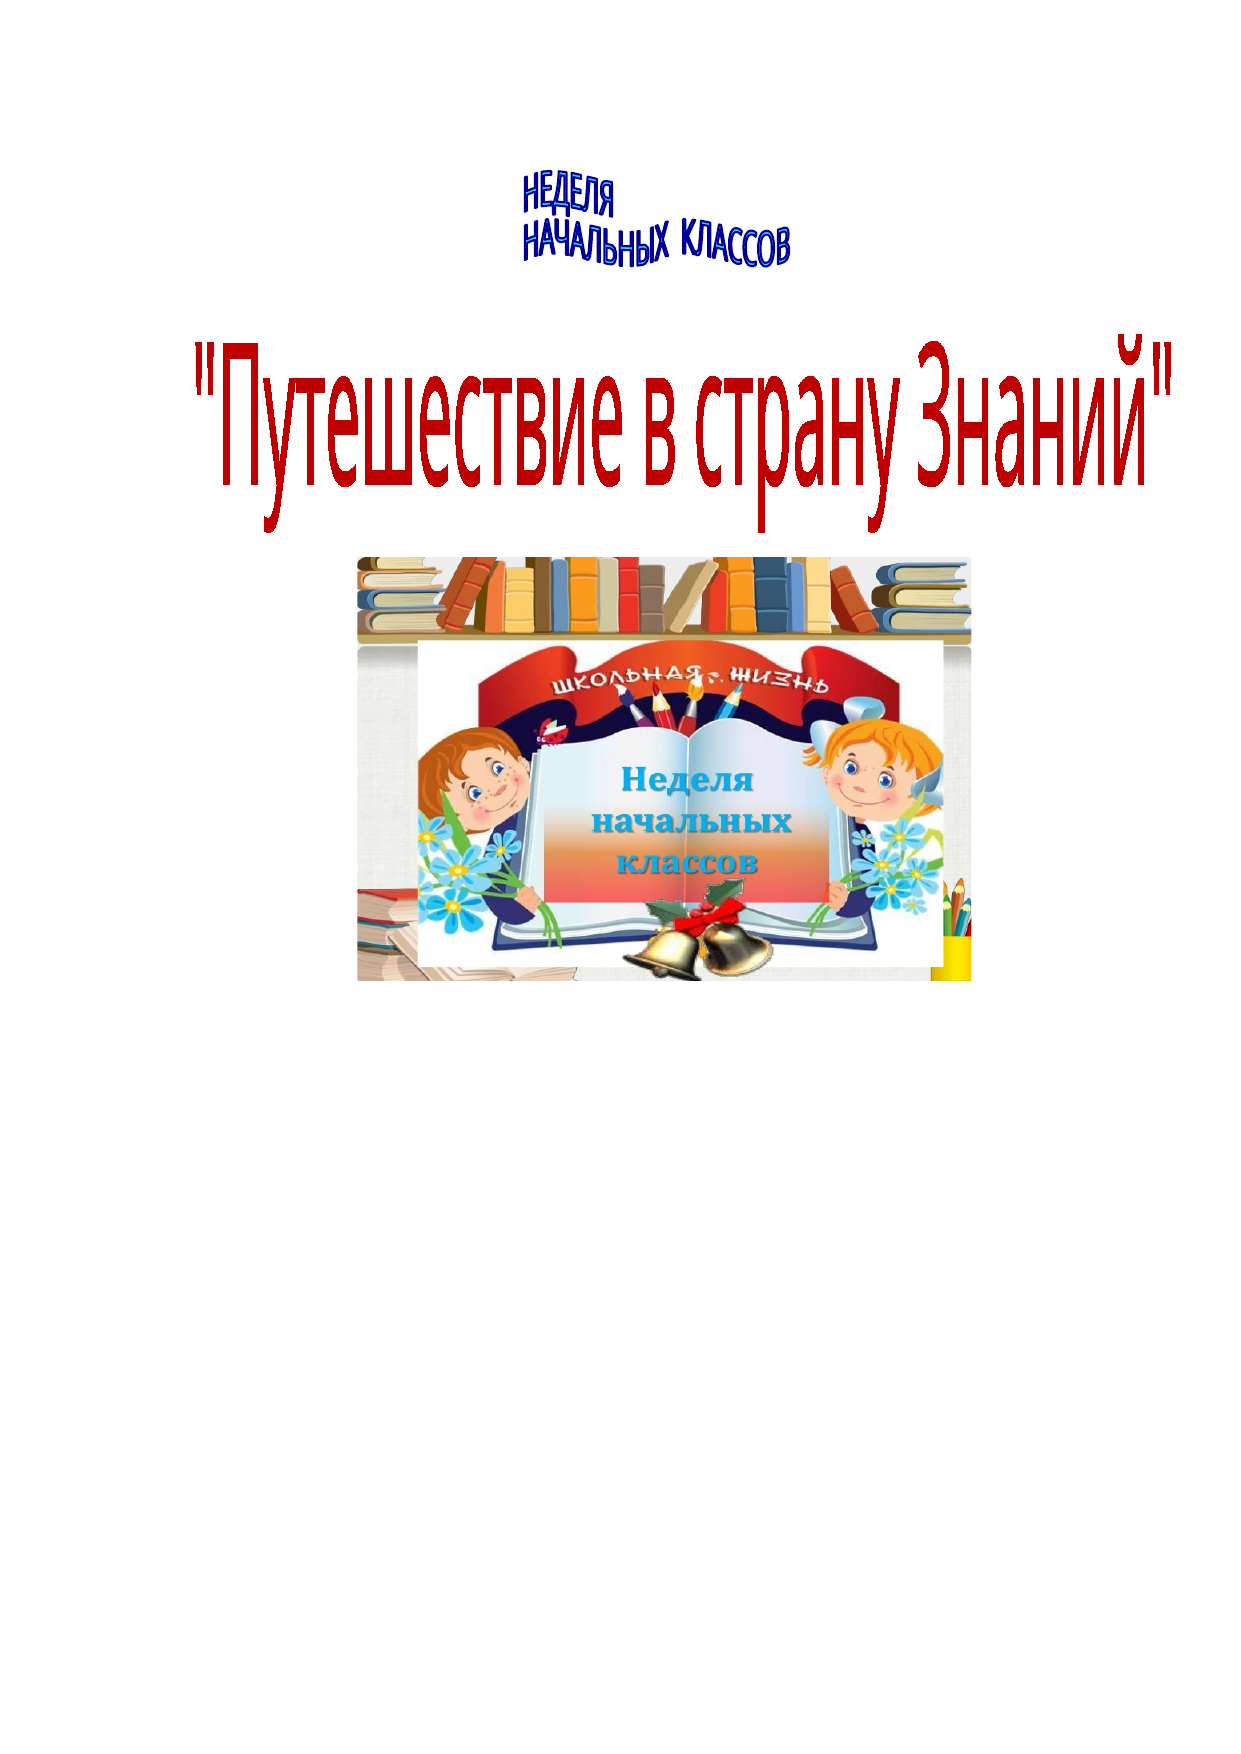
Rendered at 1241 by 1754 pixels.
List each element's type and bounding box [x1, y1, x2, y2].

picture [357, 557, 972, 981]
